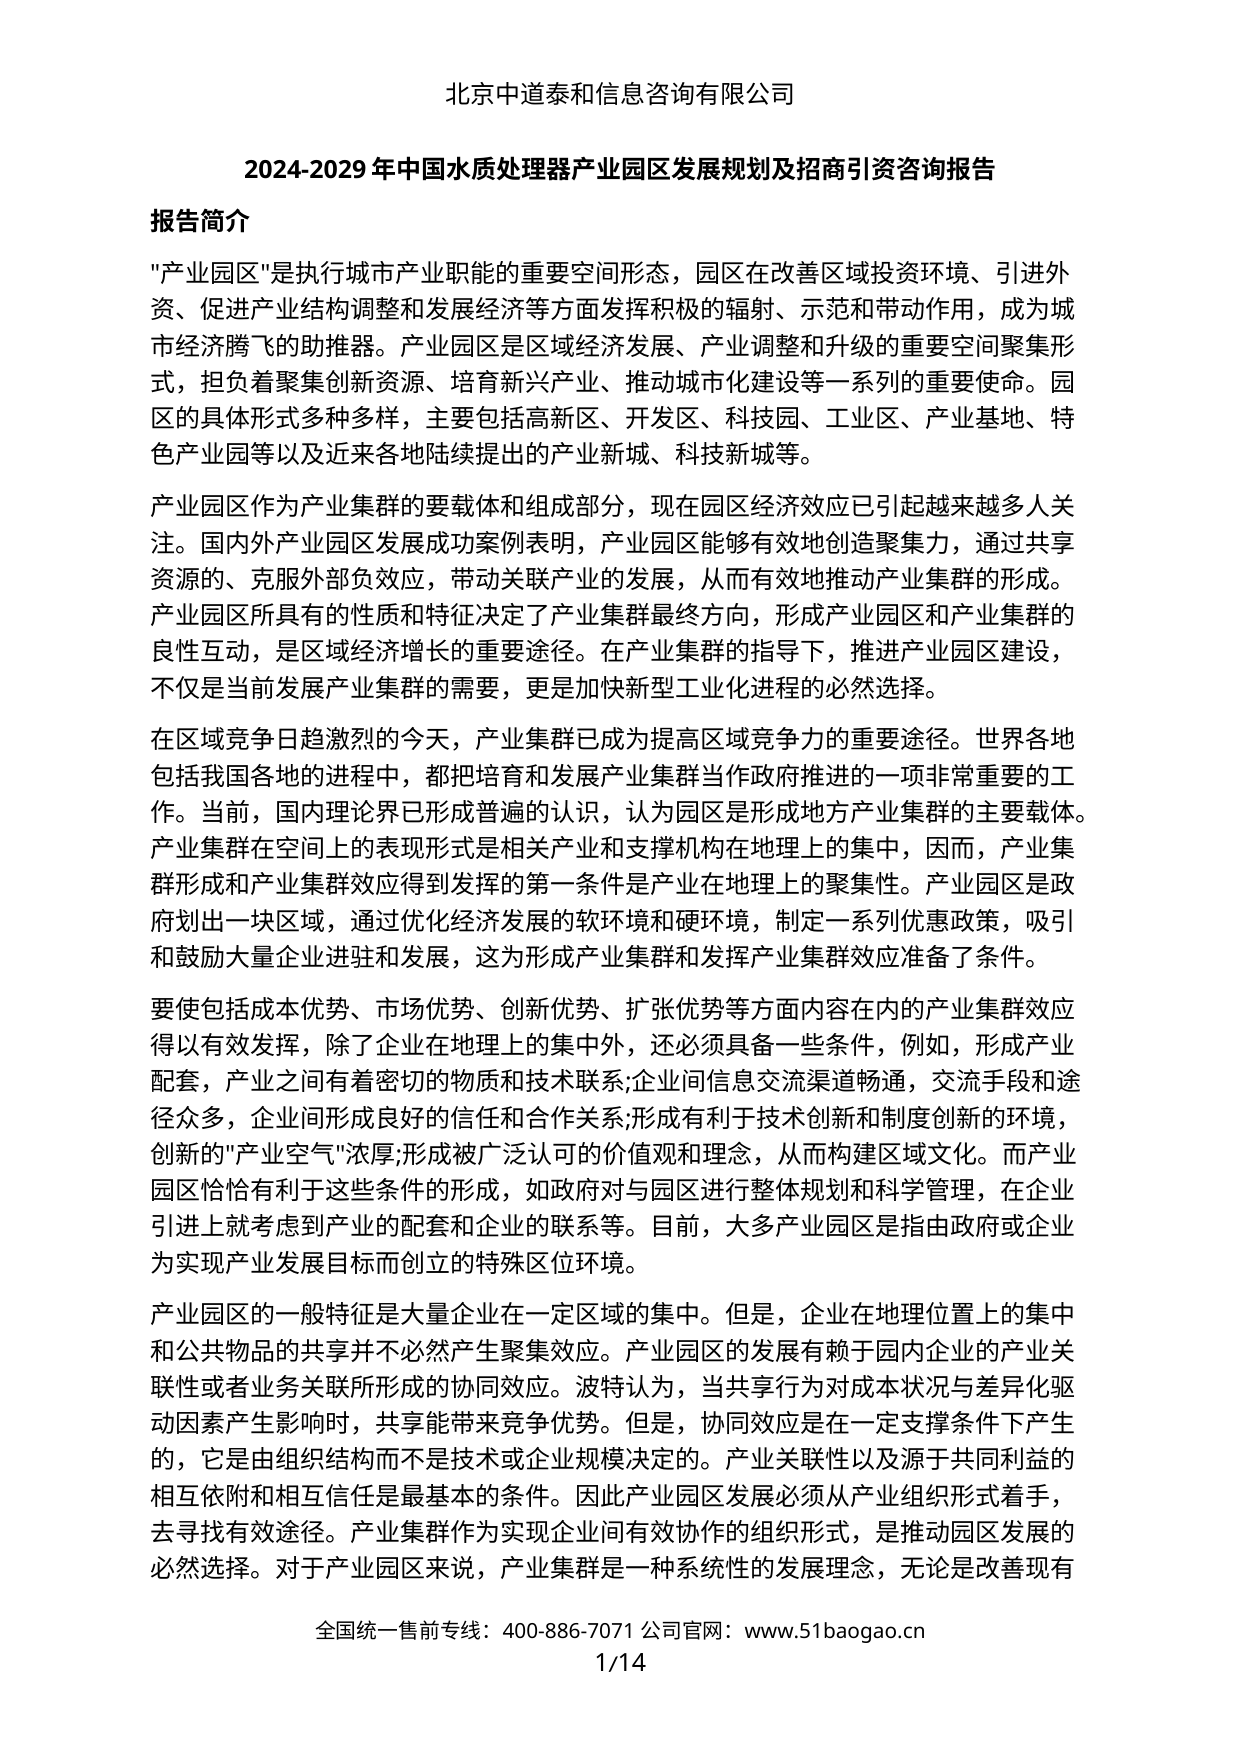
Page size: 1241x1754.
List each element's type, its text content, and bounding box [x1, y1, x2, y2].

text 产业园区作为产业集群的要载体和组成部分，现在园区经济效应已引起越来越多人关注。国内外产业园区发展成功案例表明，产业园区能够有效地创造聚集力，通过共享资源的、克服外部负效应，带动关联产业的发展，从而有效地推动产业集群的形成。产业园区所具有的性质和特征决定了产业集群最终方向，形成产业园区和产业集群的良性互动，是区域经济增长的重要途径。在产业集群的指导下，推进产业园区建设，不仅是当前发展产业集群的需要，更是加快新型工业化进程的必然选择。 [150, 487, 1090, 704]
text 报告简介 [150, 202, 1090, 238]
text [150, 1295, 1090, 1585]
text 2024-2029年中国水质处理器产业园区发展规划及招商引资咨询报告 [150, 150, 1090, 186]
text "产业园区"是执行城市产业职能的重要空间形态，园区在改善区域投资环境、引进外资、促进产业结构调整和发展经济等方面发挥积极的辐射、示范和带动作用，成为城市经济腾飞的助推器。产业园区是区域经济发展、产业调整和升级的重要空间聚集形式，担负着聚集创新资源、培育新兴产业、推动城市化建设等一系列的重要使命。园区的具体形式多种多样，主要包括高新区、开发区、科技园、工业区、产业基地、特色产业园等以及近来各地陆续提出的产业新城、科技新城等。 [150, 254, 1090, 471]
text 要使包括成本优势、市场优势、创新优势、扩张优势等方面内容在内的产业集群效应得以有效发挥，除了企业在地理上的集中外，还必须具备一些条件，例如，形成产业配套，产业之间有着密切的物质和技术联系;企业间信息交流渠道畅通，交流手段和途径众多，企业间形成良好的信任和合作关系;形成有利于技术创新和制度创新的环境，创新的"产业空气"浓厚;形成被广泛认可的价值观和理念，从而构建区域文化。而产业园区恰恰有利于这些条件的形成，如政府对与园区进行整体规划和科学管理，在企业引进上就考虑到产业的配套和企业的联系等。目前，大多产业园区是指由政府或企业为实现产业发展目标而创立的特殊区位环境。 [150, 989, 1090, 1279]
text 在区域竞争日趋激烈的今天，产业集群已成为提高区域竞争力的重要途径。世界各地包括我国各地的进程中，都把培育和发展产业集群当作政府推进的一项非常重要的工作。当前，国内理论界已形成普遍的认识，认为园区是形成地方产业集群的主要载体。产业集群在空间上的表现形式是相关产业和支撑机构在地理上的集中，因而，产业集群形成和产业集群效应得到发挥的第一条件是产业在地理上的聚集性。产业园区是政府划出一块区域，通过优化经济发展的软环境和硬环境，制定一系列优惠政策，吸引和鼓励大量企业进驻和发展，这为形成产业集群和发挥产业集群效应准备了条件。 [150, 720, 1090, 974]
